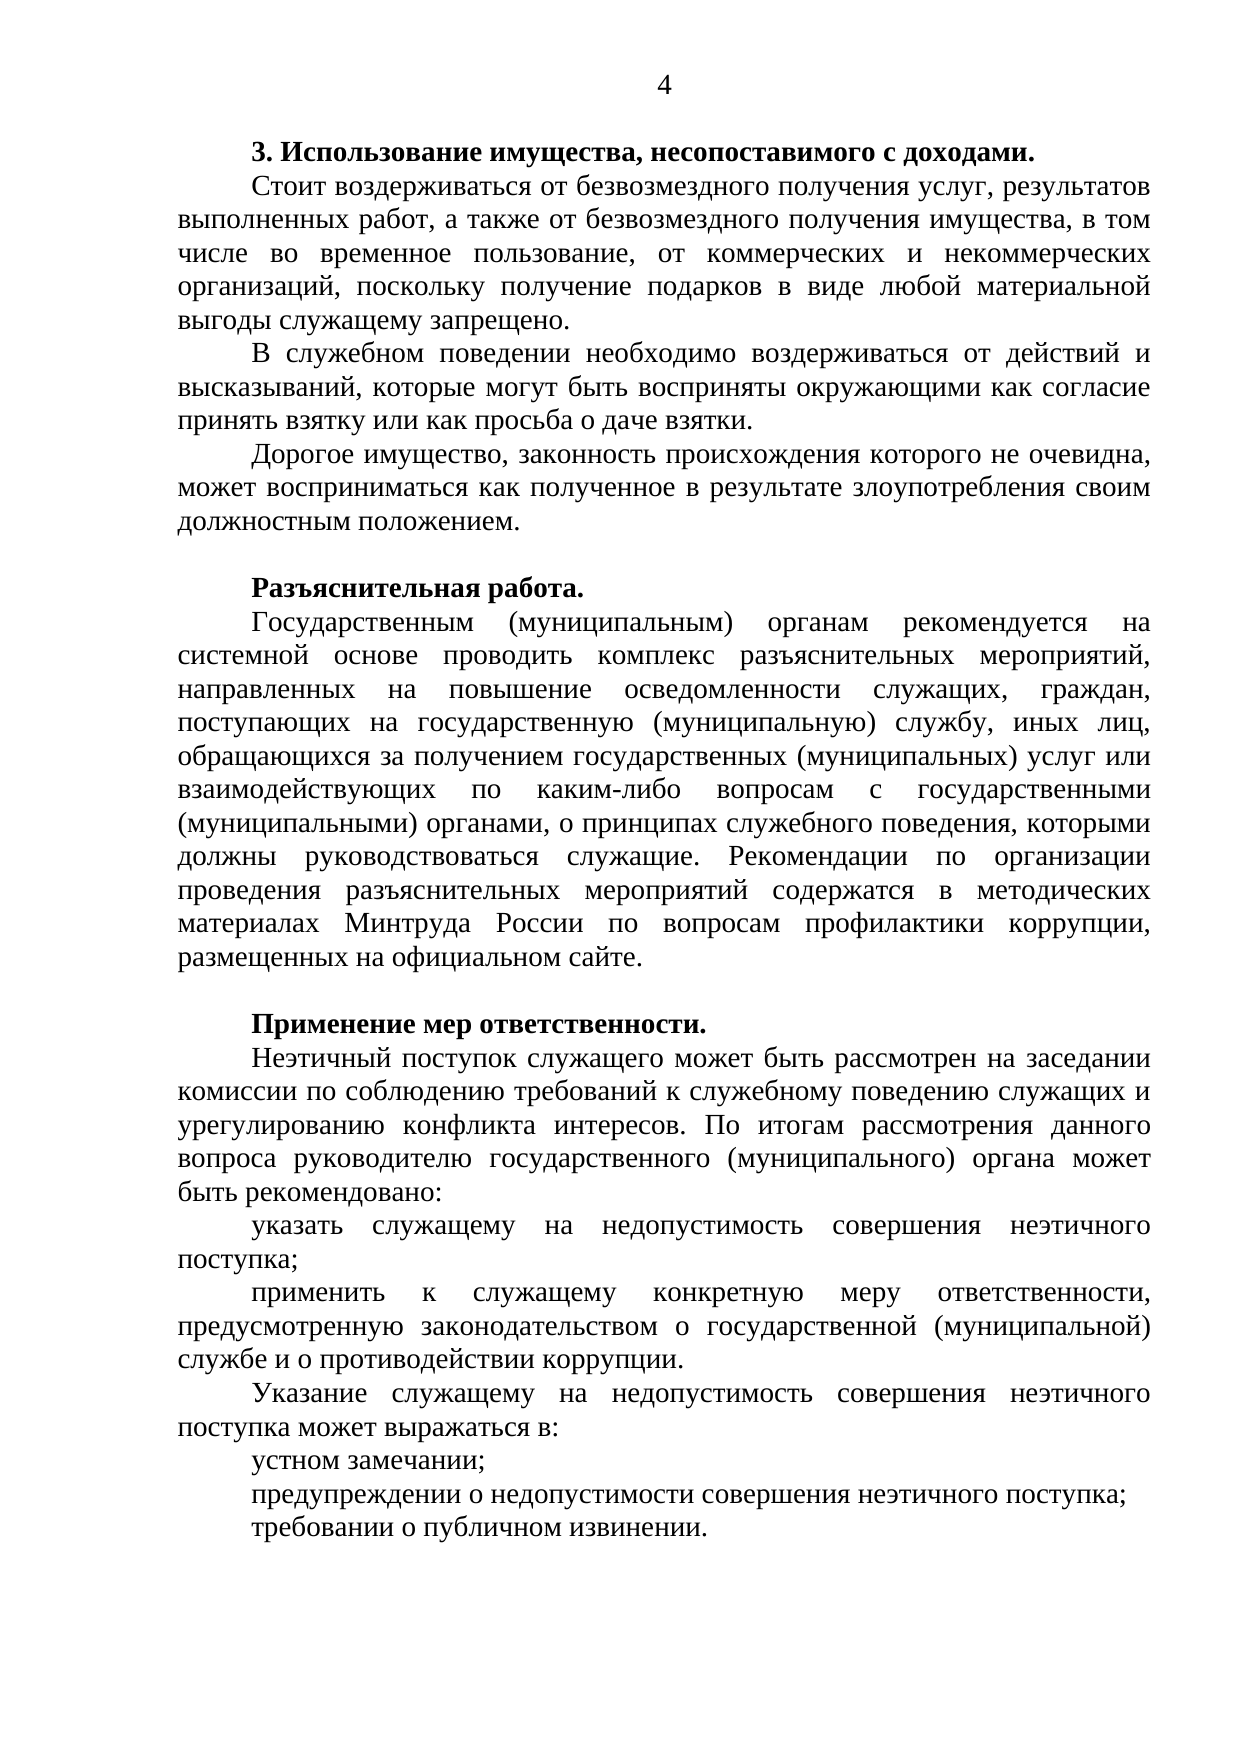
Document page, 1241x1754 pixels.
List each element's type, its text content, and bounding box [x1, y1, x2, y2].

text 3. Использование имущества, несопоставимого с доходами. [177, 134, 1152, 168]
text Стоит воздерживаться от безвозмездного получения услуг, результатов выполненных работ, а также от безвозмездного получения имущества, в том числе во временное пользование, от коммерческих и некоммерческих организаций, поскольку получение подарков в виде любой материальной выгоды служащему запрещено. [177, 168, 1152, 335]
text применить к служащему конкретную меру ответственности, предусмотренную законодательством о государственной (муниципальной) службе и о противодействии коррупции. [177, 1274, 1152, 1375]
text Применение мер ответственности. [177, 1006, 1152, 1040]
text Разъяснительная работа. [177, 570, 1152, 604]
text В служебном поведении необходимо воздерживаться от действий и высказываний, которые могут быть восприняты окружающими как согласие принять взятку или как просьба о даче взятки. [177, 335, 1152, 436]
text Неэтичный поступок служащего может быть рассмотрен на заседании комиссии по соблюдению требований к служебному поведению служащих и урегулированию конфликта интересов. По итогам рассмотрения данного вопроса руководителю государственного (муниципального) органа может быть рекомендовано: [177, 1040, 1152, 1207]
text предупреждении о недопустимости совершения неэтичного поступка; [177, 1476, 1152, 1509]
text Указание служащему на недопустимость совершения неэтичного поступка может выражаться в: [177, 1375, 1152, 1442]
text требовании о публичном извинении. [177, 1509, 1152, 1543]
text устном замечании; [177, 1442, 1152, 1476]
text Дорогое имущество, законность происхождения которого не очевидна, может восприниматься как полученное в результате злоупотребления своим должностным положением. [177, 436, 1152, 537]
text Государственным (муниципальным) органам рекомендуется на системной основе проводить комплекс разъяснительных мероприятий, направленных на повышение осведомленности служащих, граждан, поступающих на государственную (муниципальную) службу, иных лиц, обращающихся за получением государственных (муниципальных) услуг или взаимодействующих по каким-либо вопросам с государственными (муниципальными) органами, о принципах служебного поведения, которыми должны руководствоваться служащие. Рекомендации по организации проведения разъяснительных мероприятий содержатся в методических материалах Минтруда России по вопросам профилактики коррупции, размещенных на официальном сайте. [177, 604, 1152, 973]
text указать служащему на недопустимость совершения неэтичного поступка; [177, 1207, 1152, 1274]
